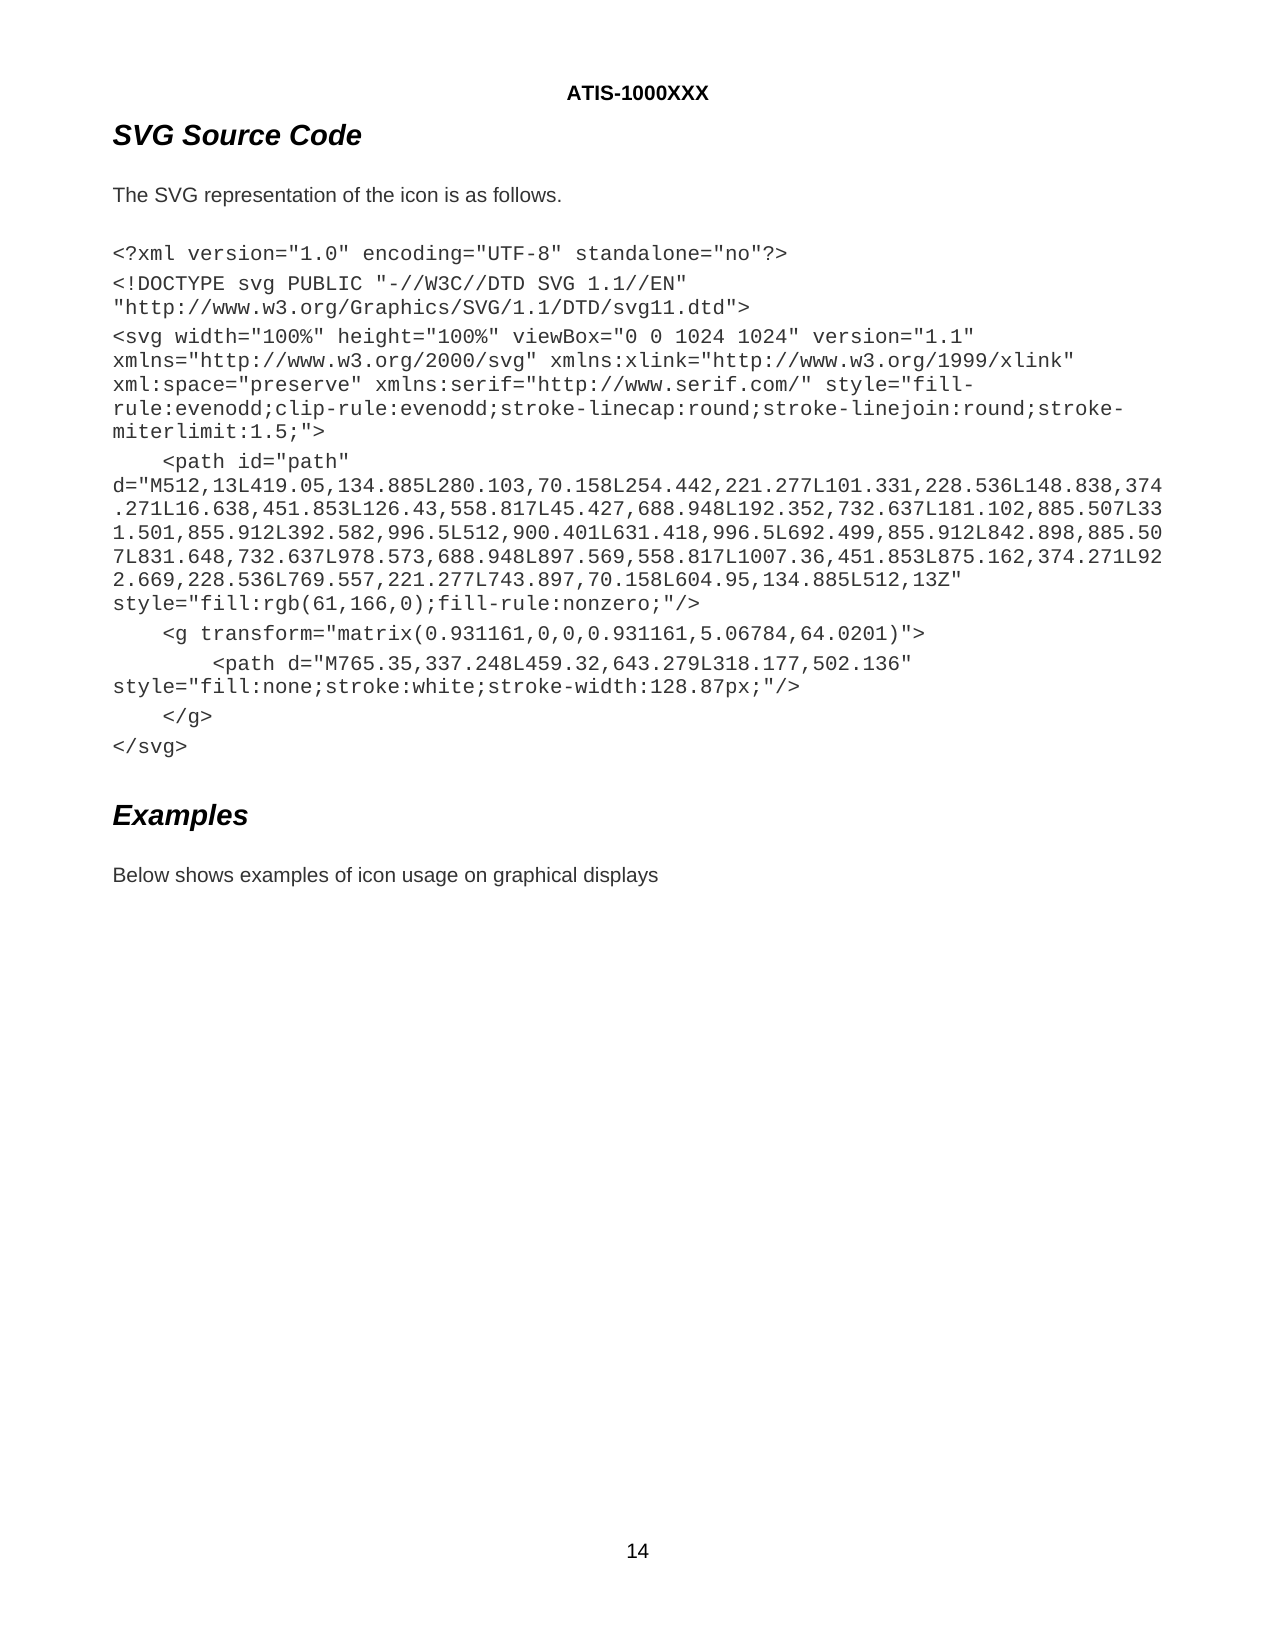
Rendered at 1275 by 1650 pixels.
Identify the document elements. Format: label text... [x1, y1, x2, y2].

text <!DOCTYPE svg PUBLIC "-//W3C//DTD SVG 1.1//EN" "http://www.w3.org/Graphics/SVG/1.1/DTD/svg11.dtd"> [112, 273, 1162, 320]
text The SVG representation of the icon is as follows. [112, 157, 1162, 207]
text Below shows examples of icon usage on graphical displays [112, 837, 1162, 886]
text <path id="path" d="M512,13L419.05,134.885L280.103,70.158L254.442,221.277L101.331,228.536L148.838,374.271L16.638,451.853L126.43,558.817L45.427,688.948L192.352,732.637L181.102,885.507L331.501,855.912L392.582,996.5L512,900.401L631.418,996.5L692.499,855.912L842.898,885.507L831.648,732.637L978.573,688.948L897.569,558.817L1007.36,451.853L875.162,374.271L922.669,228.536L769.557,221.277L743.897,70.158L604.95,134.885L512,13Z" style="fill:rgb(61,166,0);fill-rule:nonzero;"/> [112, 451, 1162, 617]
subtitle Examples [112, 797, 1162, 831]
text </svg> [112, 736, 1162, 760]
text <?xml version="1.0" encoding="UTF-8" standalone="no"?> [112, 243, 1162, 267]
text </g> [112, 706, 1162, 730]
text <svg width="100%" height="100%" viewBox="0 0 1024 1024" version="1.1" xmlns="http://www.w3.org/2000/svg" xmlns:xlink="http://www.w3.org/1999/xlink" xml:space="preserve" xmlns:serif="http://www.serif.com/" style="fill-rule:evenodd;clip-rule:evenodd;stroke-linecap:round;stroke-linejoin:round;stroke-miterlimit:1.5;"> [112, 327, 1162, 445]
text <path d="M765.35,337.248L459.32,643.279L318.177,502.136" style="fill:none;stroke:white;stroke-width:128.87px;"/> [112, 653, 1162, 700]
subtitle SVG Source Code [112, 118, 1162, 151]
text <g transform="matrix(0.931161,0,0,0.931161,5.06784,64.0201)"> [112, 623, 1162, 646]
